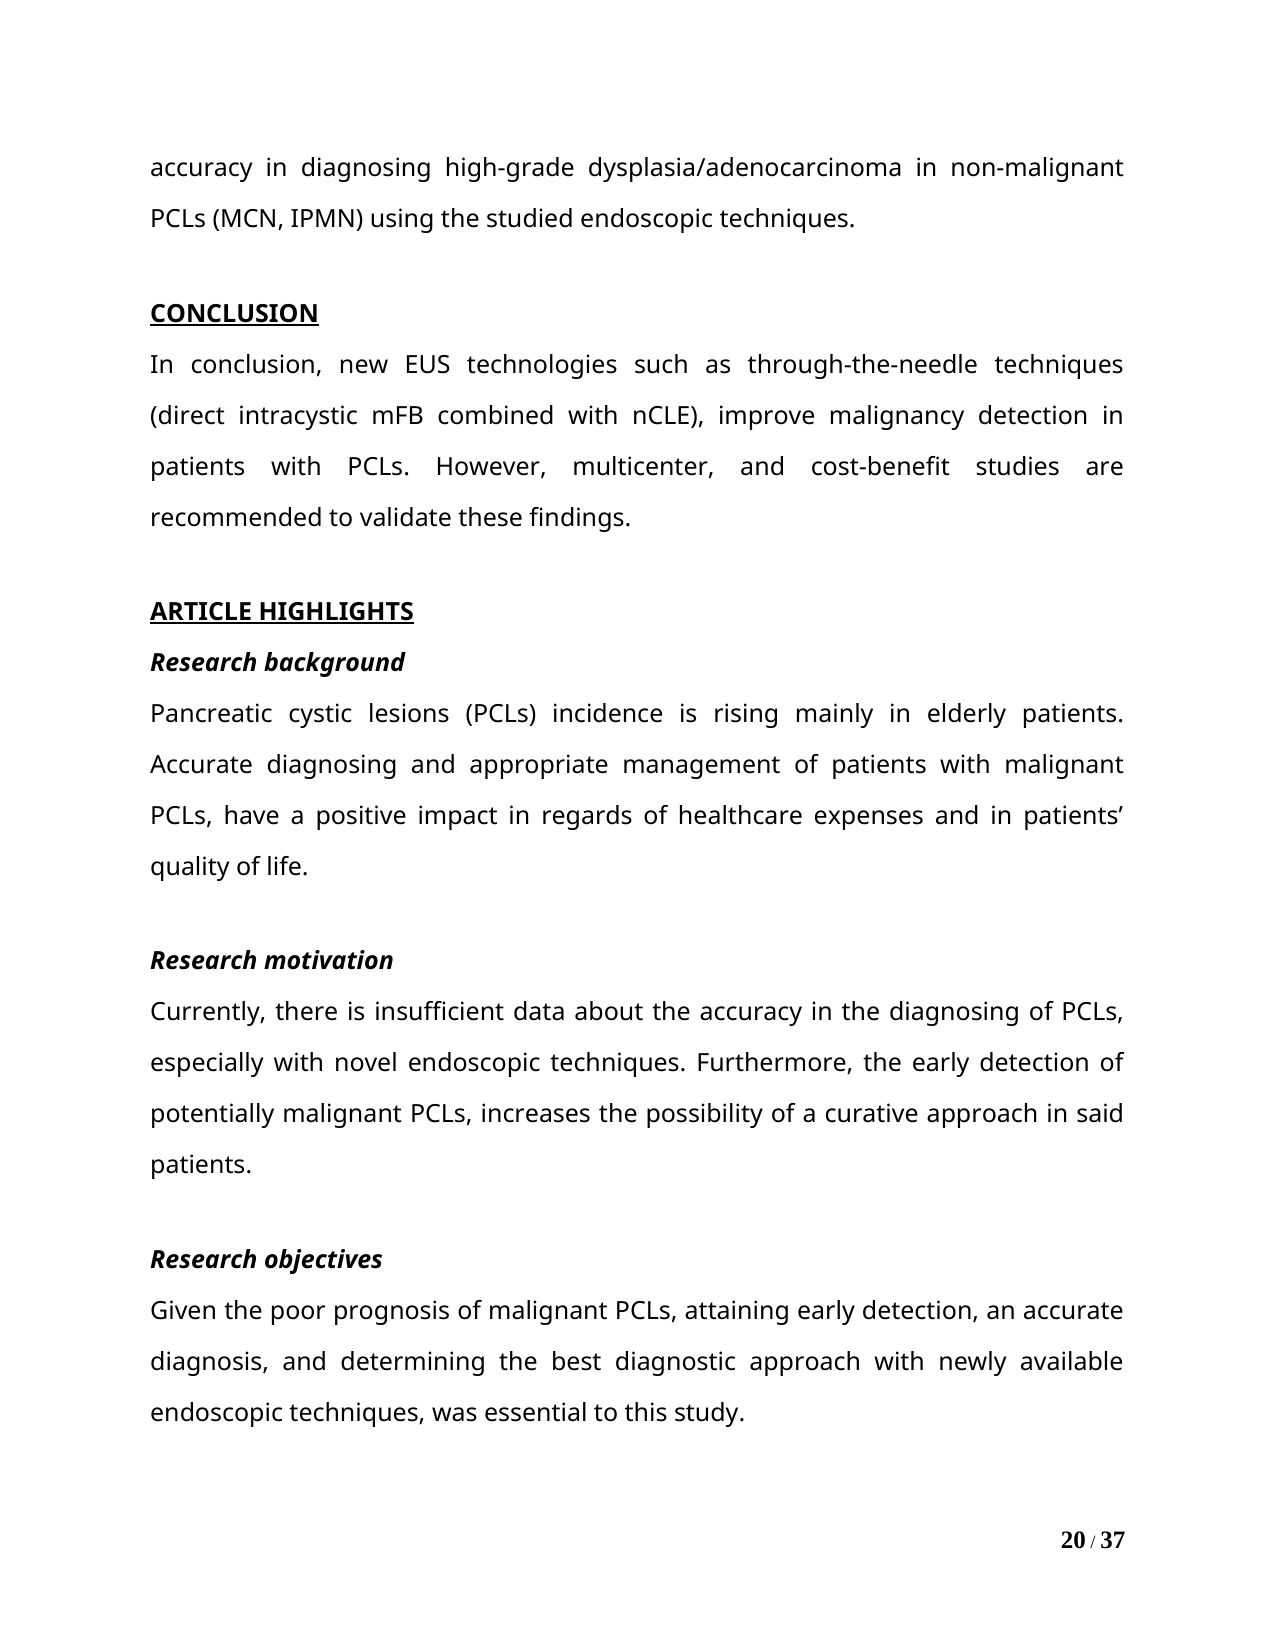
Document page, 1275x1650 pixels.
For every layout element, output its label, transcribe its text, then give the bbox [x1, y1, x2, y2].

text Pancreatic cystic lesions (PCLs) incidence is rising mainly in elderly patients. Accurate diagnosing and appropriate management of patients with malignant PCLs, have a positive impact in regards of healthcare expenses and in patients’ quality of life. [150, 696, 1125, 883]
text Research motivation [150, 943, 1125, 977]
text Research objectives [150, 1241, 1125, 1275]
text Given the poor prognosis of malignant PCLs, attaining early detection, an accurate diagnosis, and determining the best diagnostic approach with newly available endoscopic techniques, was essential to this study. [150, 1292, 1125, 1428]
text Research background [150, 644, 1125, 679]
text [150, 150, 1125, 235]
text In conclusion, new EUS technologies such as through-the-needle techniques (direct intracystic mFB combined with nCLE), improve malignancy detection in patients with PCLs. However, multicenter, and cost-benefit studies are recommended to validate these findings. [150, 346, 1125, 533]
text CONCLUSION [150, 295, 1125, 329]
text Currently, there is insufficient data about the accuracy in the diagnosing of PCLs, especially with novel endoscopic techniques. Furthermore, the early detection of potentially malignant PCLs, increases the possibility of a curative approach in said patients. [150, 994, 1125, 1181]
text ARTICLE HIGHLIGHTS [150, 593, 1125, 628]
